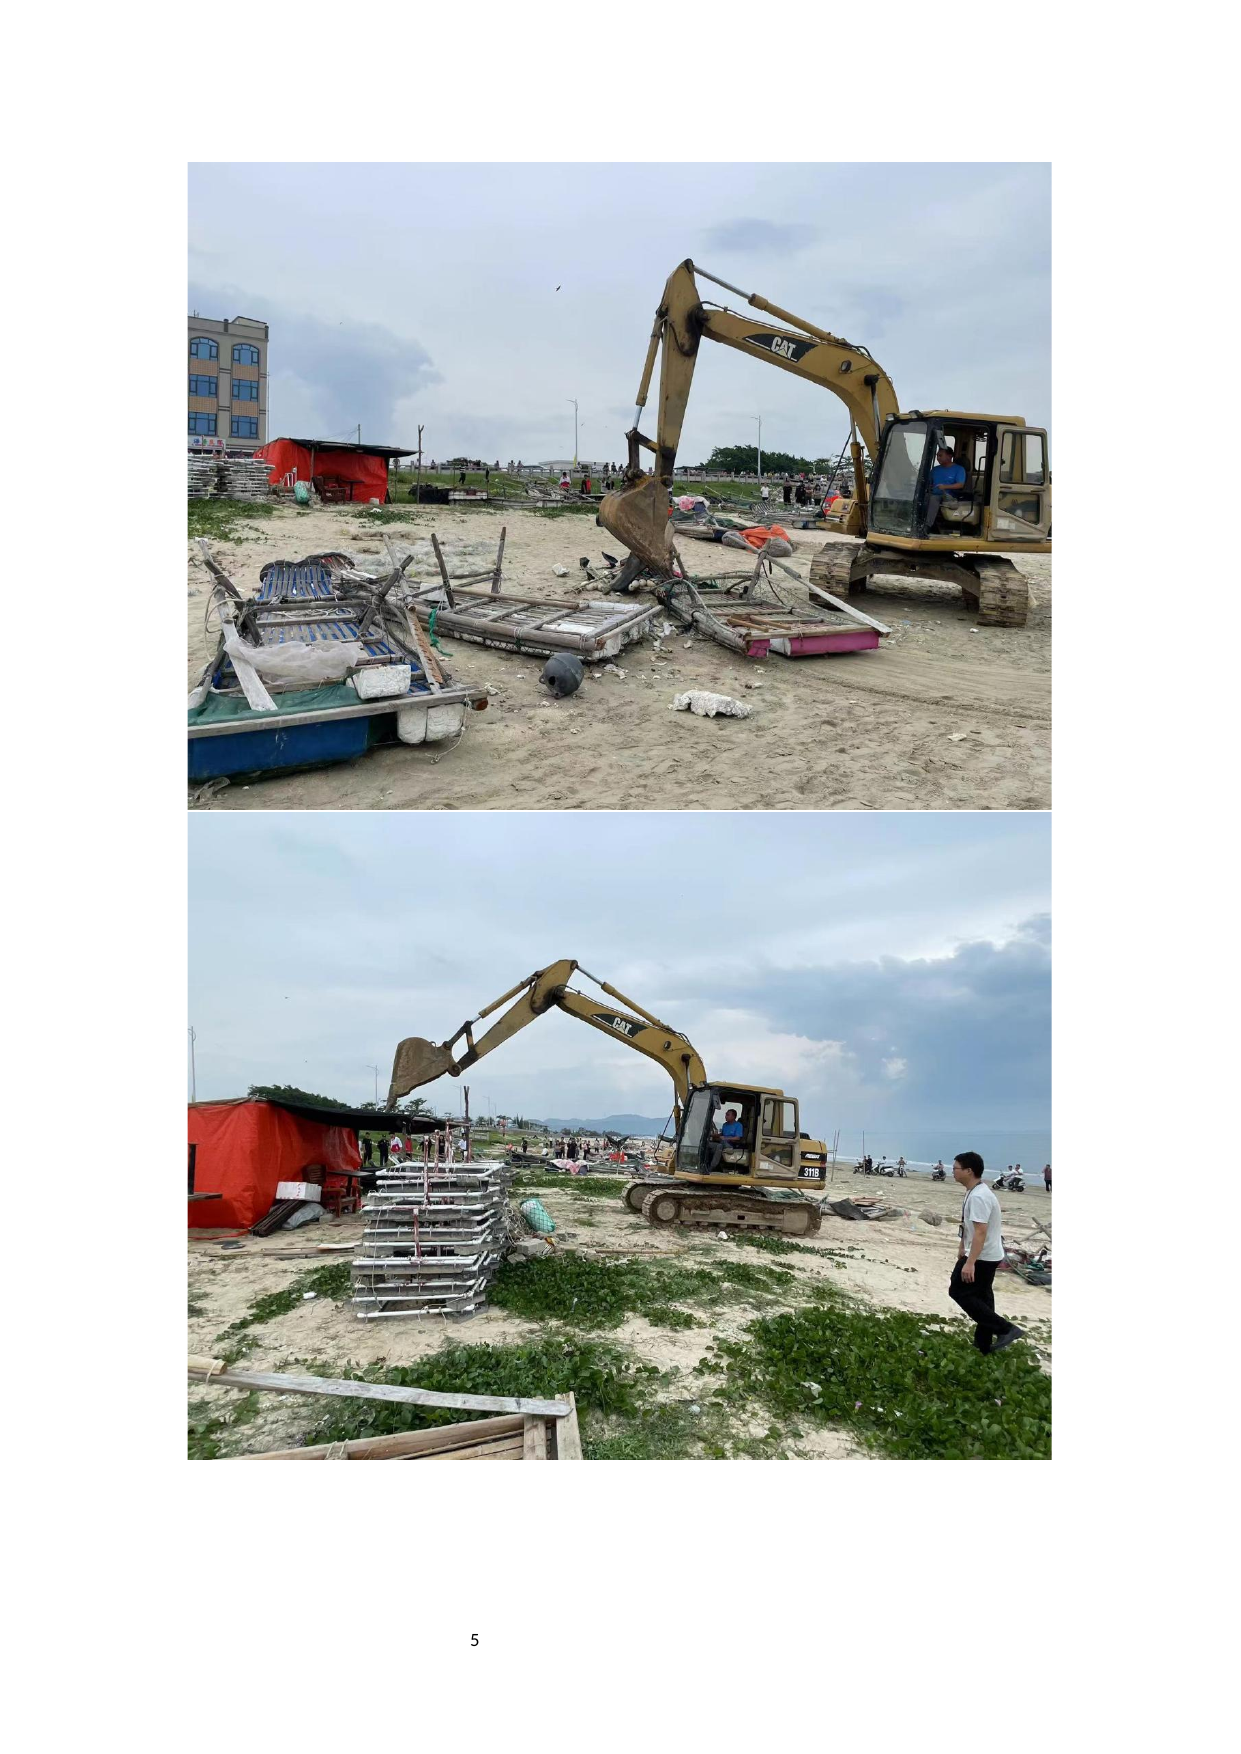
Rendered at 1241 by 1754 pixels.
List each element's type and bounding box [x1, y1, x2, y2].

picture [187, 812, 1052, 1460]
picture [187, 162, 1052, 810]
